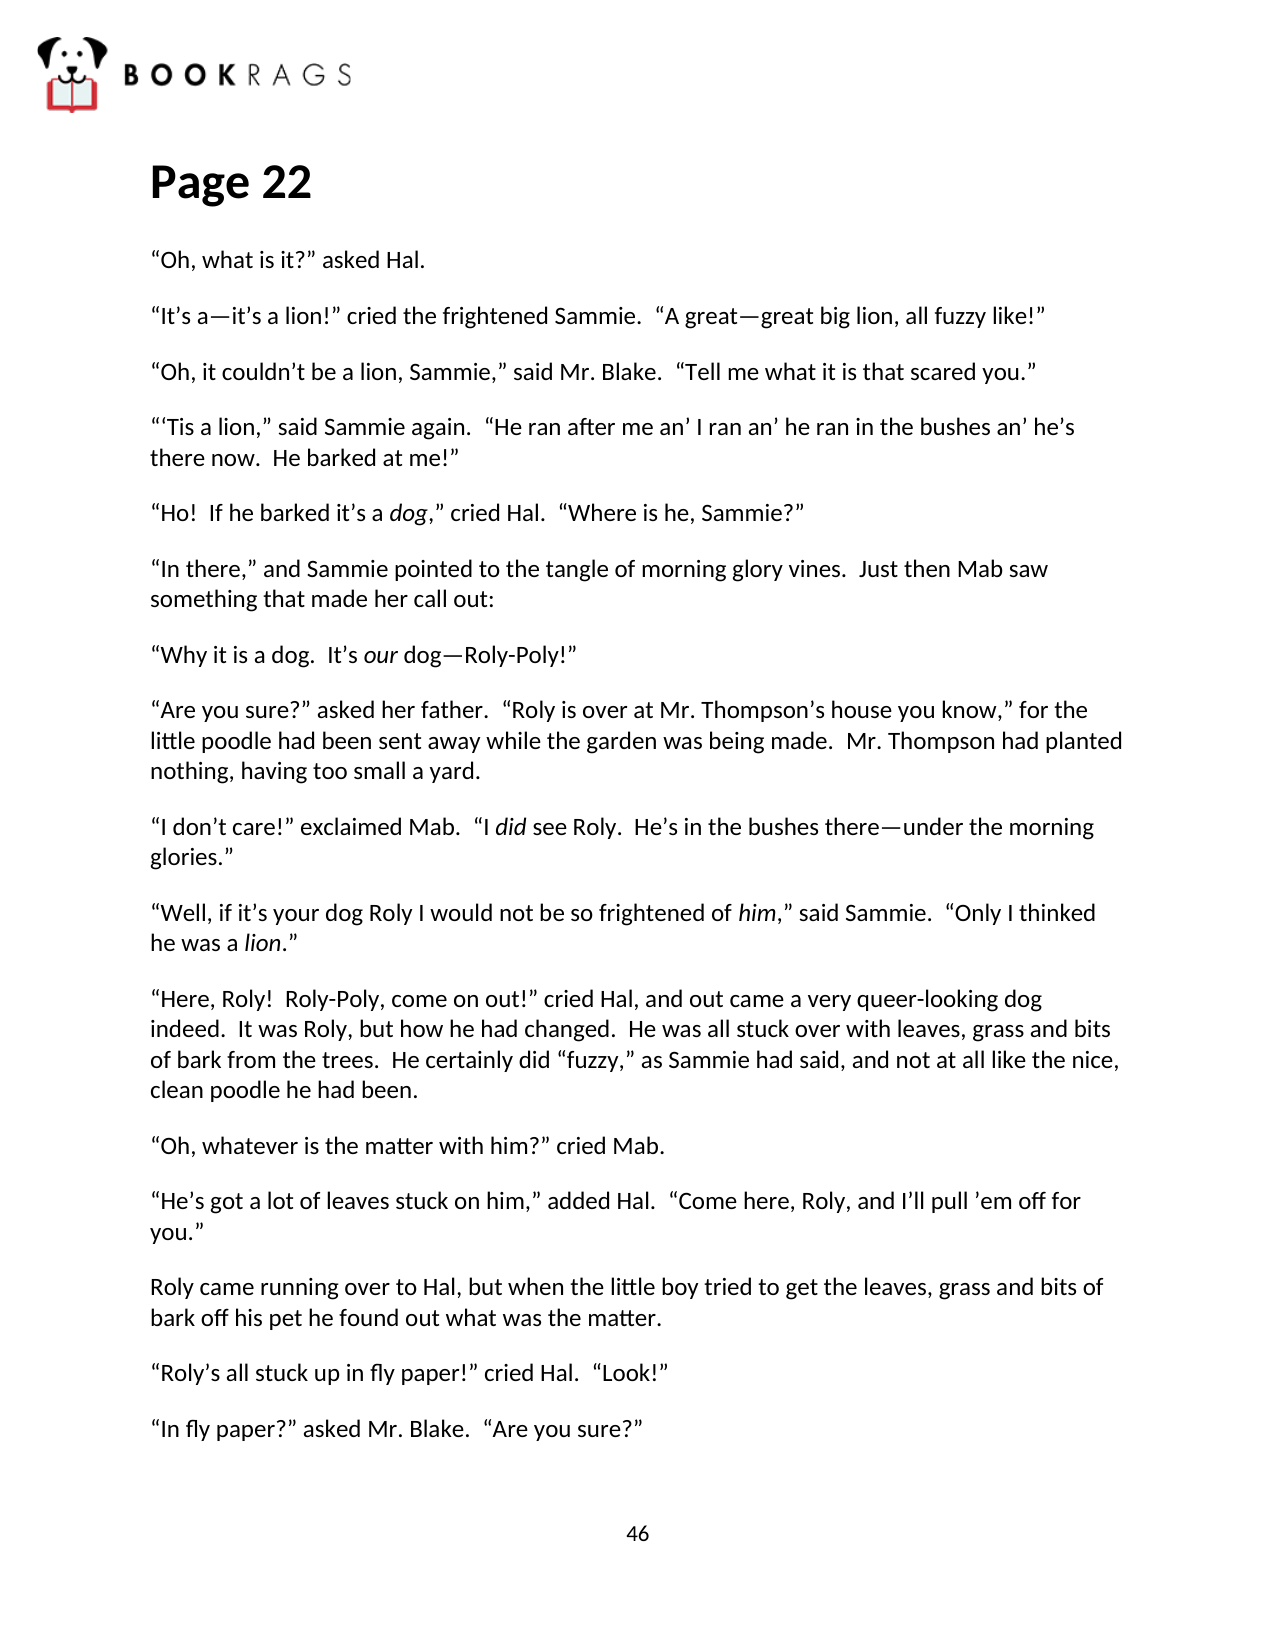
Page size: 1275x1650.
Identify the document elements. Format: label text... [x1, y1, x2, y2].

text “It’s a—­it’s a lion!” cried the frightened Sammie. “A great—­great big lion, all fuzzy like!” [150, 300, 1125, 331]
text “‘Tis a lion,” said Sammie again. “He ran after me an’ I ran an’ he ran in the bushes an’ he’s there now. He barked at me!” [150, 411, 1125, 472]
text “Oh, whatever is the matter with him?” cried Mab. [150, 1130, 1125, 1161]
text “I don’t care!” exclaimed Mab. “I did see Roly. He’s in the bushes there—­under the morning glories.” [150, 811, 1125, 872]
text “He’s got a lot of leaves stuck on him,” added Hal. “Come here, Roly, and I’ll pull ’em off for you.” [150, 1186, 1125, 1247]
text “Oh, it couldn’t be a lion, Sammie,” said Mr. Blake. “Tell me what it is that scared you.” [150, 356, 1125, 386]
text “Ho! If he barked it’s a dog,” cried Hal. “Where is he, Sammie?” [150, 497, 1125, 528]
picture [37, 37, 351, 113]
text “Why it is a dog. It’s our dog—­Roly-Poly!” [150, 639, 1125, 669]
text “In fly paper?” asked Mr. Blake. “Are you sure?” [150, 1413, 1125, 1444]
text Roly came running over to Hal, but when the little boy tried to get the leaves, grass and bits of bark off his pet he found out what was the matter. [150, 1272, 1125, 1333]
text “Roly’s all stuck up in fly paper!” cried Hal. “Look!” [150, 1358, 1125, 1388]
text Page 22 [150, 150, 1125, 211]
text “Here, Roly! Roly-Poly, come on out!” cried Hal, and out came a very queer-looking dog indeed. It was Roly, but how he had changed. He was all stuck over with leaves, grass and bits of bark from the trees. He certainly did “fuzzy,” as Sammie had said, and not at all like the nice, clean poodle he had been. [150, 983, 1125, 1105]
text “Well, if it’s your dog Roly I would not be so frightened of him,” said Sammie. “Only I thinked he was a lion.” [150, 897, 1125, 958]
text “In there,” and Sammie pointed to the tangle of morning glory vines. Just then Mab saw something that made her call out: [150, 553, 1125, 614]
text “Oh, what is it?” asked Hal. [150, 244, 1125, 275]
text “Are you sure?” asked her father. “Roly is over at Mr. Thompson’s house you know,” for the little poodle had been sent away while the garden was being made. Mr. Thompson had planted nothing, having too small a yard. [150, 694, 1125, 786]
